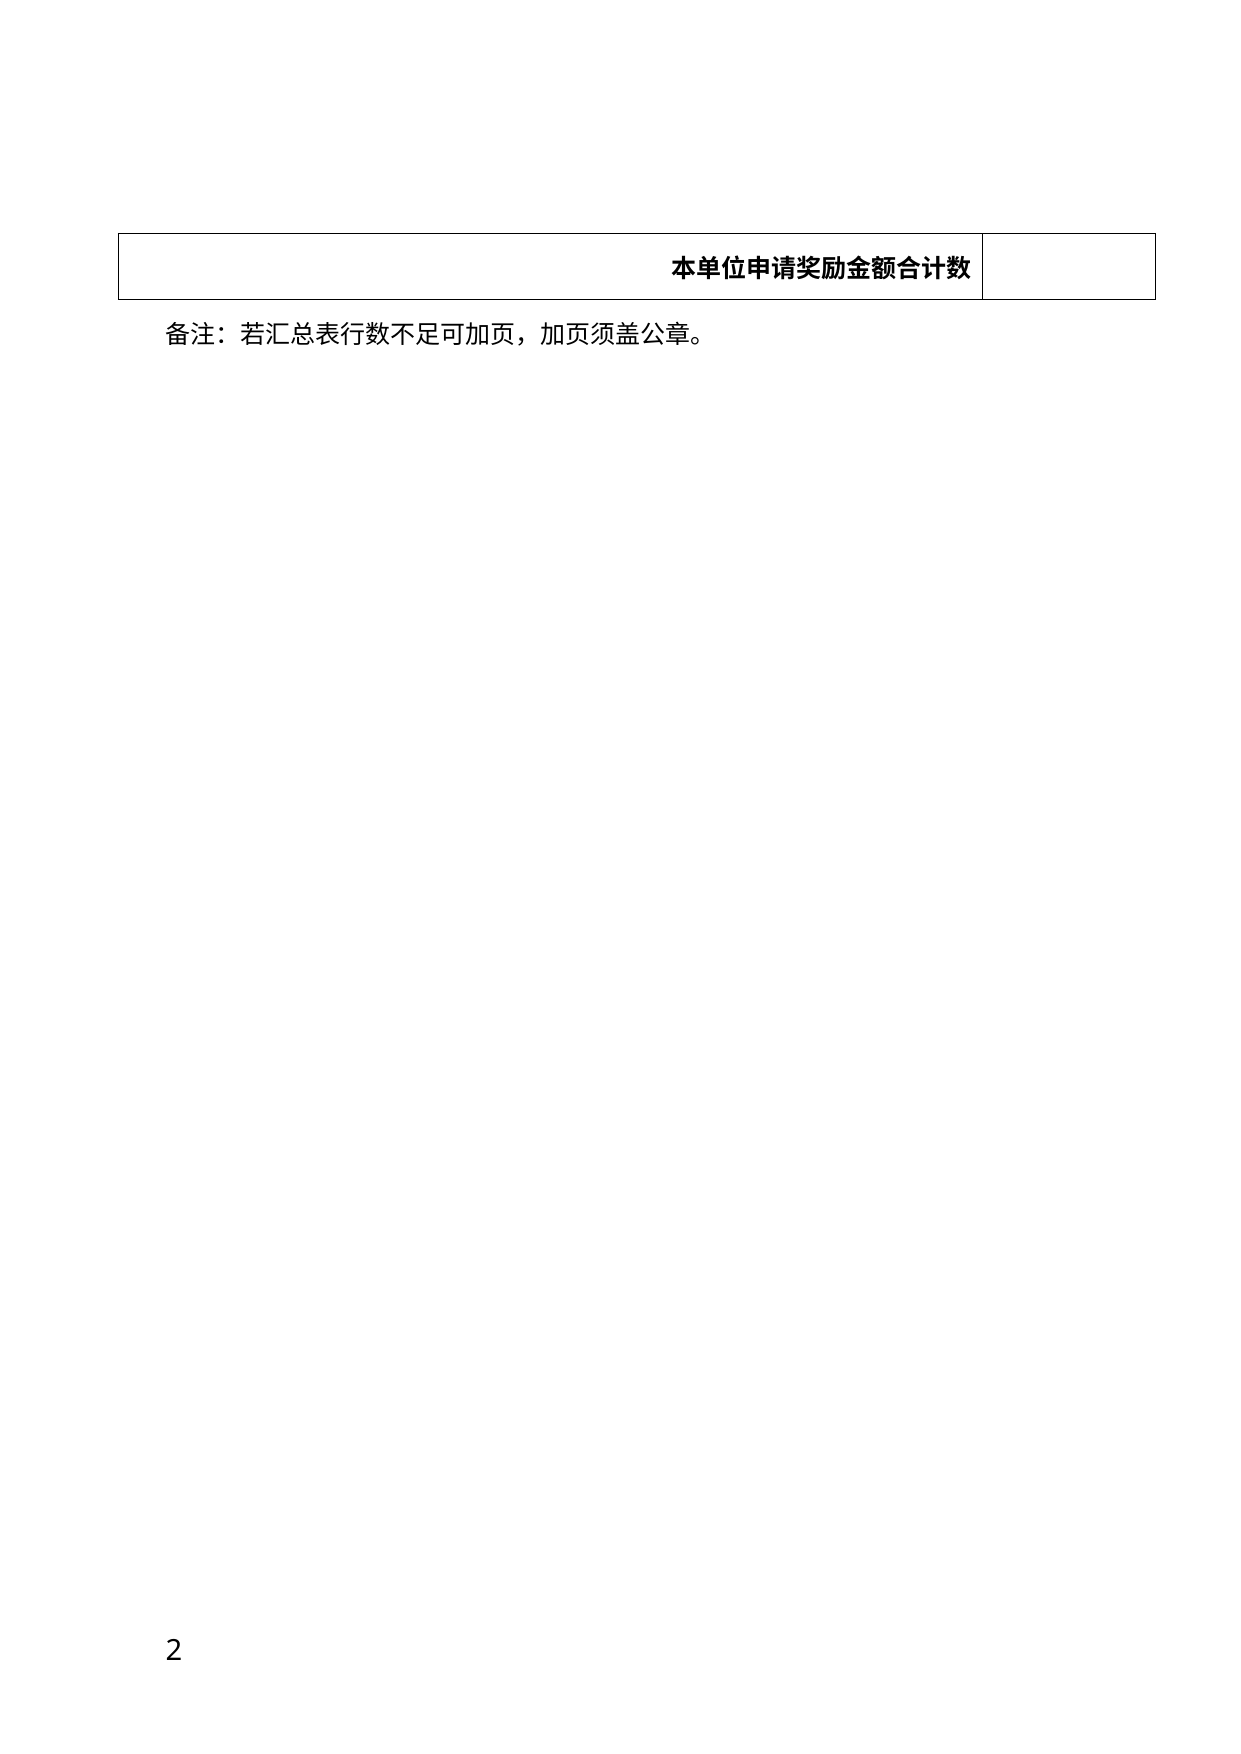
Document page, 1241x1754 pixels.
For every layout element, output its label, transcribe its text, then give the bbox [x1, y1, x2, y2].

text 备注：若汇总表行数不足可加页，加页须盖公章。 [165, 300, 1087, 365]
table_cell [983, 234, 1155, 299]
table_cell 本单位申请奖励金额合计数 [119, 234, 982, 299]
